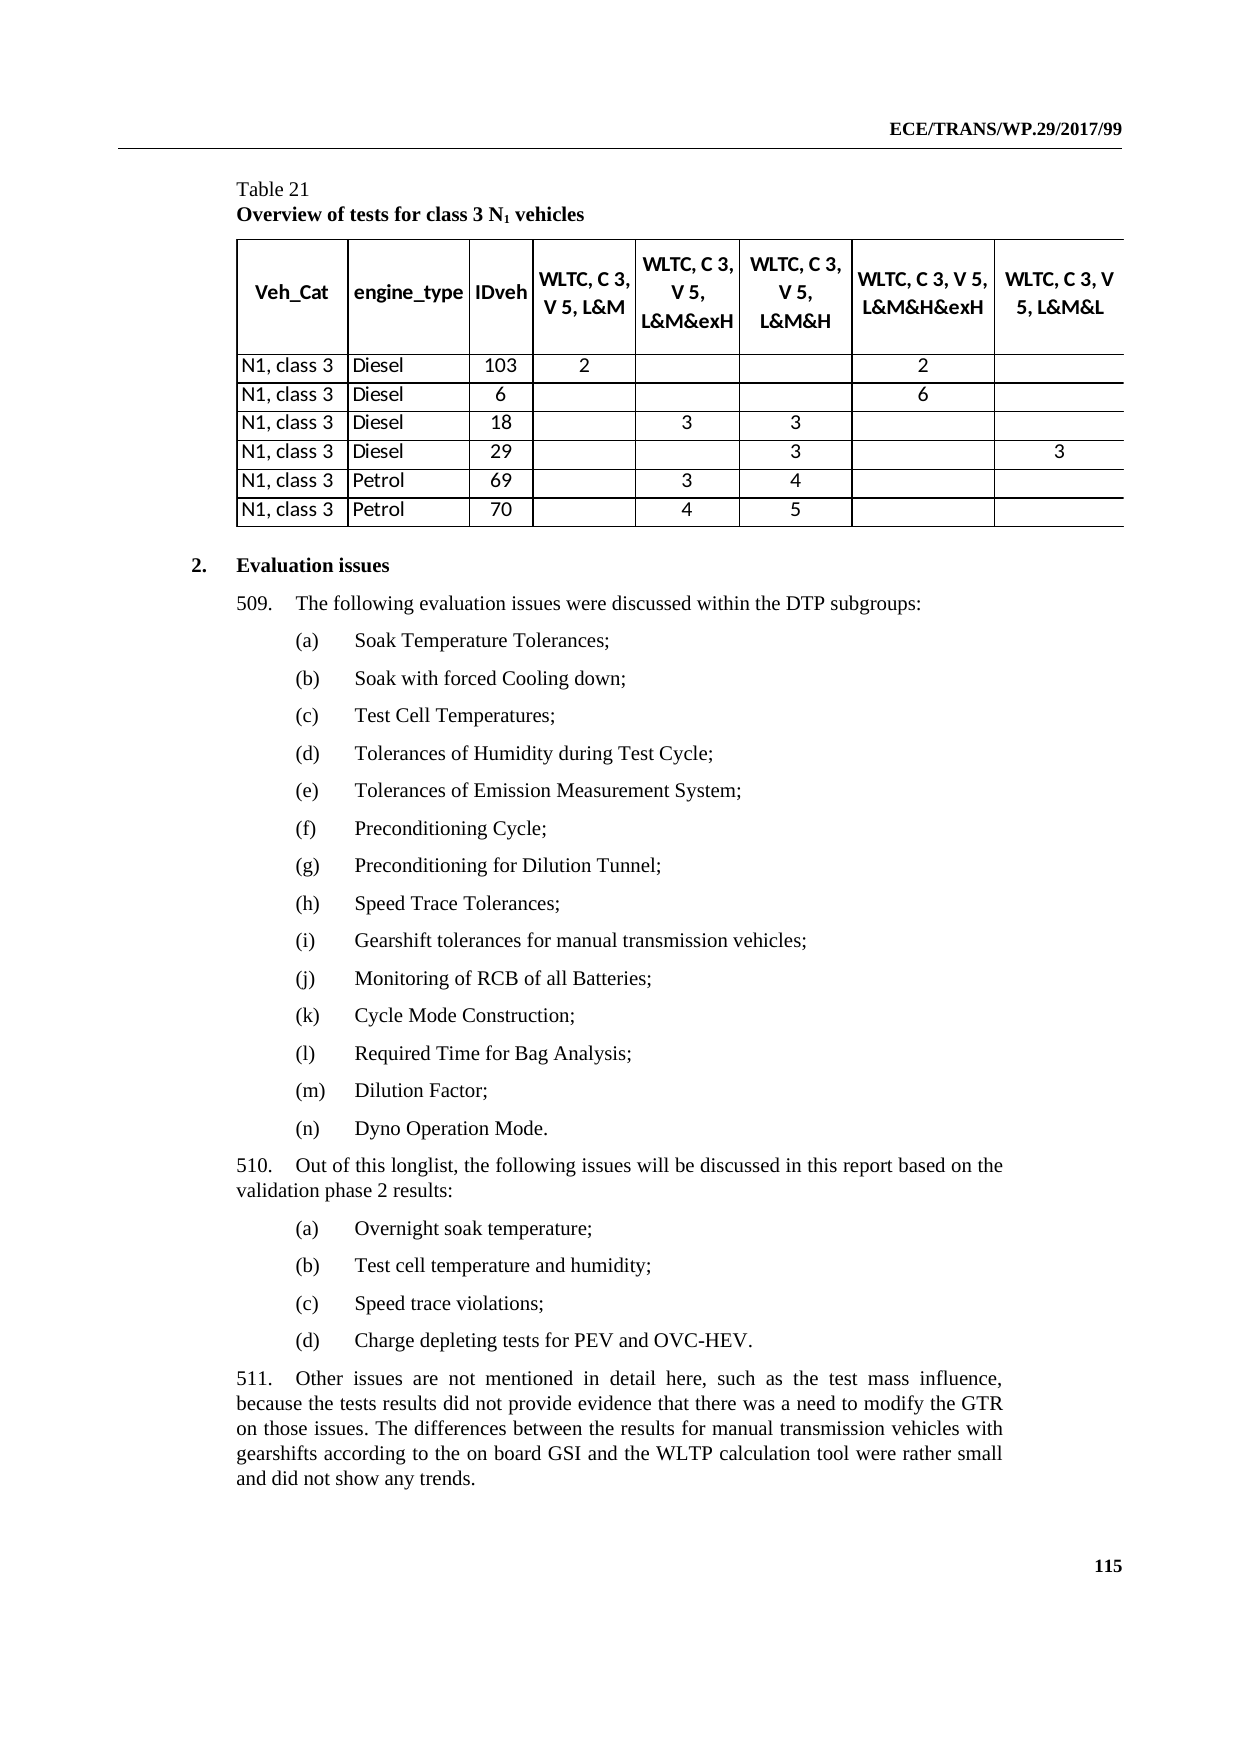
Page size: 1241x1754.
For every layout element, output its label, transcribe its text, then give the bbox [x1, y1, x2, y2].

text (b) Test cell temperature and humidity; [295, 1252, 1004, 1277]
text Overview of tests for class 3 N1 vehicles [118, 201, 1122, 226]
text Table 21 [236, 177, 1122, 201]
text (g) Preconditioning for Dilution Tunnel; [295, 852, 1004, 877]
text (e) Tolerances of Emission Measurement System; [295, 777, 1004, 802]
text (c) Test Cell Temperatures; [295, 702, 1004, 727]
text (b) Soak with forced Cooling down; [295, 665, 1004, 690]
text (n) Dyno Operation Mode. [295, 1115, 1004, 1140]
text (m) Dilution Factor; [295, 1077, 1004, 1102]
text (d) Tolerances of Humidity during Test Cycle; [295, 740, 1004, 765]
text (l) Required Time for Bag Analysis; [295, 1040, 1004, 1065]
text (a) Overnight soak temperature; [295, 1215, 1004, 1240]
text (a) Soak Temperature Tolerances; [295, 627, 1004, 652]
text (i) Gearshift tolerances for manual transmission vehicles; [295, 927, 1004, 952]
text (k) Cycle Mode Construction; [295, 1002, 1004, 1027]
text (d) Charge depleting tests for PEV and OVC-HEV. [295, 1327, 1004, 1352]
text (j) Monitoring of RCB of all Batteries; [295, 965, 1004, 990]
text 509. The following evaluation issues were discussed within the DTP subgroups: [236, 590, 1004, 615]
text (c) Speed trace violations; [295, 1290, 1004, 1315]
text 511. Other issues are not mentioned in detail here, such as the test mass influence, because the tests results did not provide evidence that there was a need to modify the GTR on those issues. The differences between the results for manual transmission vehicles with gearshifts according to the on board GSI and the WLTP calculation tool were rather small and did not show any trends. [236, 1365, 1004, 1490]
text 2. Evaluation issues [118, 552, 1004, 577]
text (h) Speed Trace Tolerances; [295, 890, 1004, 915]
text (f) Preconditioning Cycle; [295, 815, 1004, 840]
text 510. Out of this longlist, the following issues will be discussed in this report based on the validation phase 2 results: [236, 1152, 1004, 1202]
